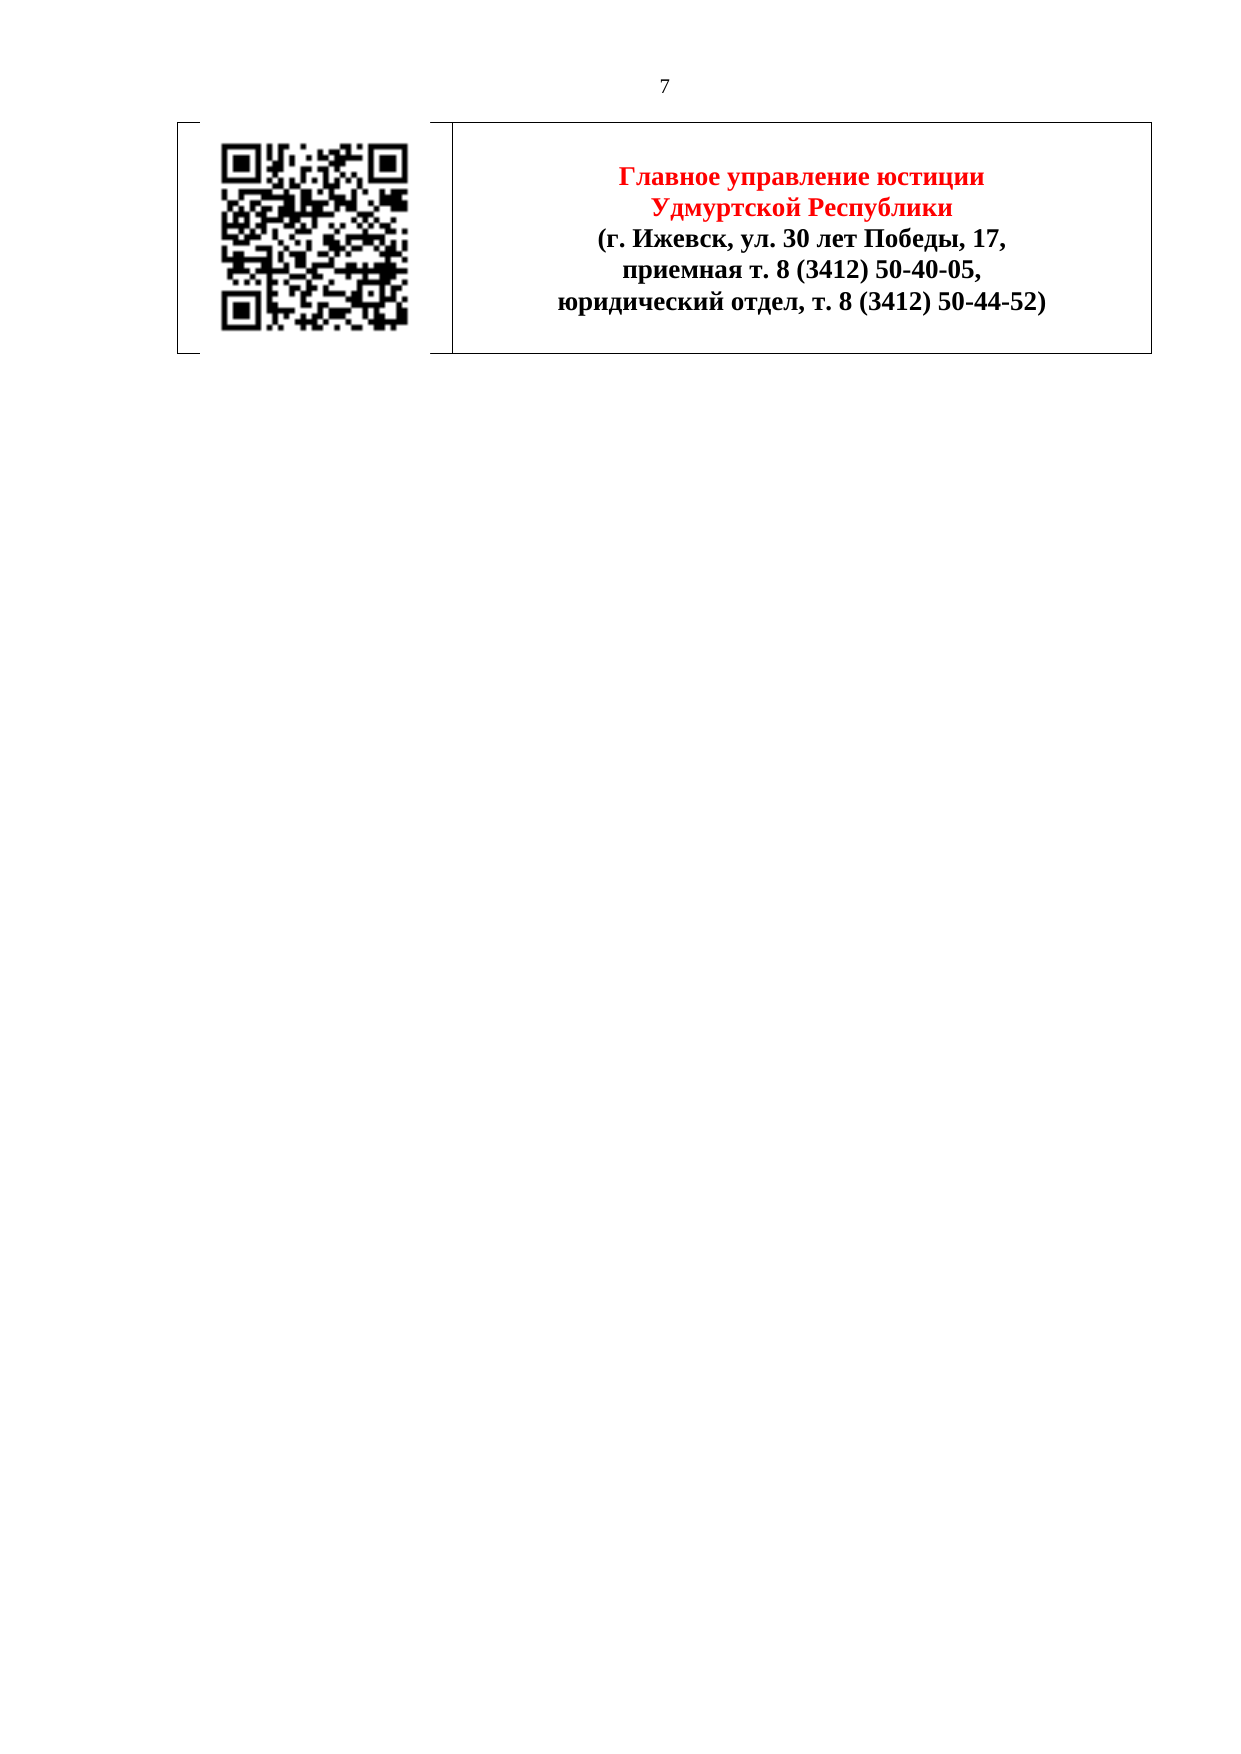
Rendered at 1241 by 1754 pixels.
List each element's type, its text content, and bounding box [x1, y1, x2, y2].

table_cell [178, 123, 200, 353]
picture [200, 122, 431, 354]
table_cell Главное управление юстиции Удмуртской Республики (г. Ижевск, ул. 30 лет Победы, 17, приемная т. 8 (3412) 50-40-05, юридический отдел, т. 8 (3412) 50-44-52) [453, 123, 1151, 353]
table_cell [431, 123, 452, 353]
